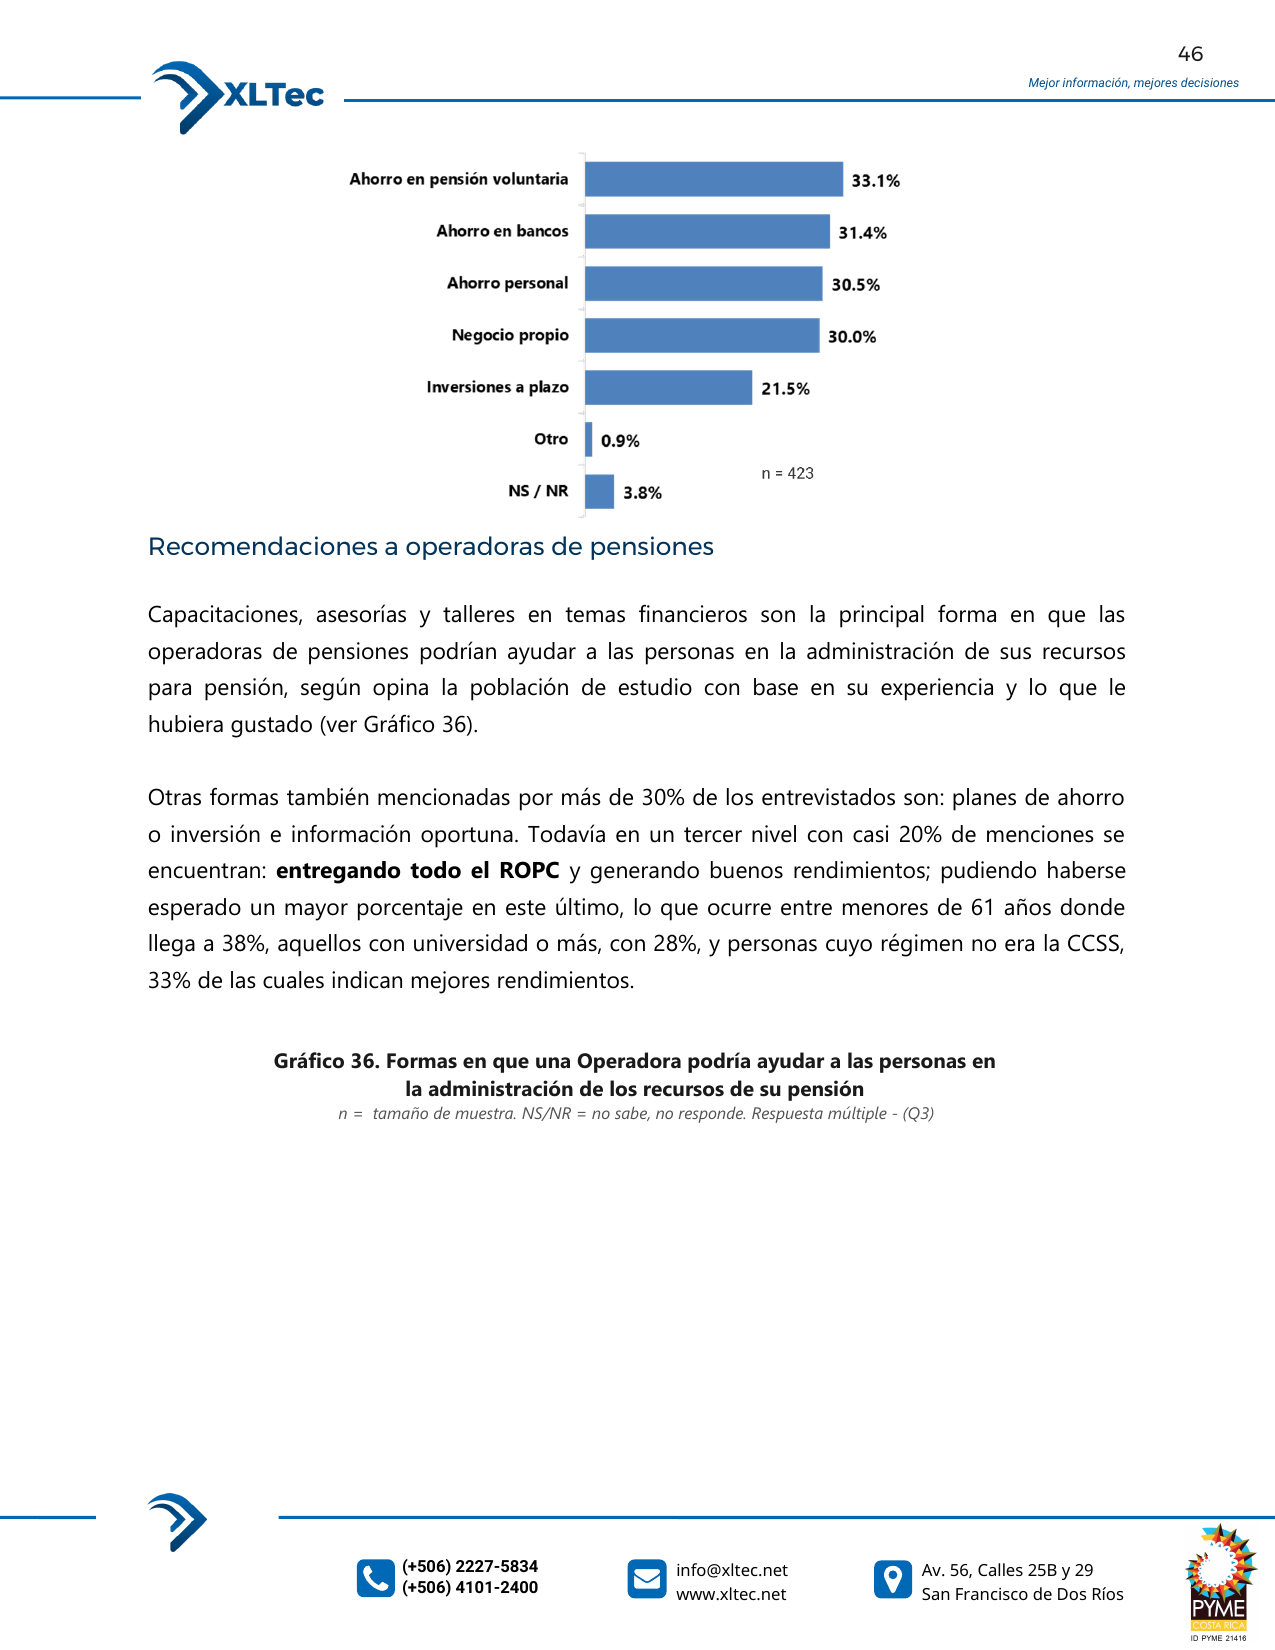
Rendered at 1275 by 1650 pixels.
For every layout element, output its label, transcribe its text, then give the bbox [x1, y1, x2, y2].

subtitle Recomendaciones a operadoras de pensiones [148, 531, 1127, 561]
picture [147, 1493, 208, 1552]
picture [1184, 1522, 1259, 1642]
text Gráfico 36. Formas en que una Operadora podría ayudar a las personas en la administración de los recursos de su pensión [266, 1046, 1004, 1101]
text Otras formas también mencionadas por más de 30% de los entrevistados son: planes de ahorro o inversión e información oportuna. Todavía en un tercer nivel con casi 20% de menciones se encuentran: entregando todo el ROPC y generando buenos rendimientos; pudiendo haberse esperado un mayor porcentaje en este último, lo que ocurre entre menores de 61 años donde llega a 38%, aquellos con universidad o más, con 28%, y personas cuyo régimen no era la CCSS, 33% de las cuales indican mejores rendimientos. [148, 781, 1127, 994]
text n = tamaño de muestra. NS/NR = no sabe, no responde. Respuesta múltiple - (Q3) [148, 1101, 1127, 1123]
picture [333, 140, 942, 526]
picture [151, 60, 324, 135]
text Capacitaciones, asesorías y talleres en temas financieros son la principal forma en que las operadoras de pensiones podrían ayudar a las personas en la administración de sus recursos para pensión, según opina la población de estudio con base en su experiencia y lo que le hubiera gustado (ver Gráfico 36). [148, 598, 1127, 738]
